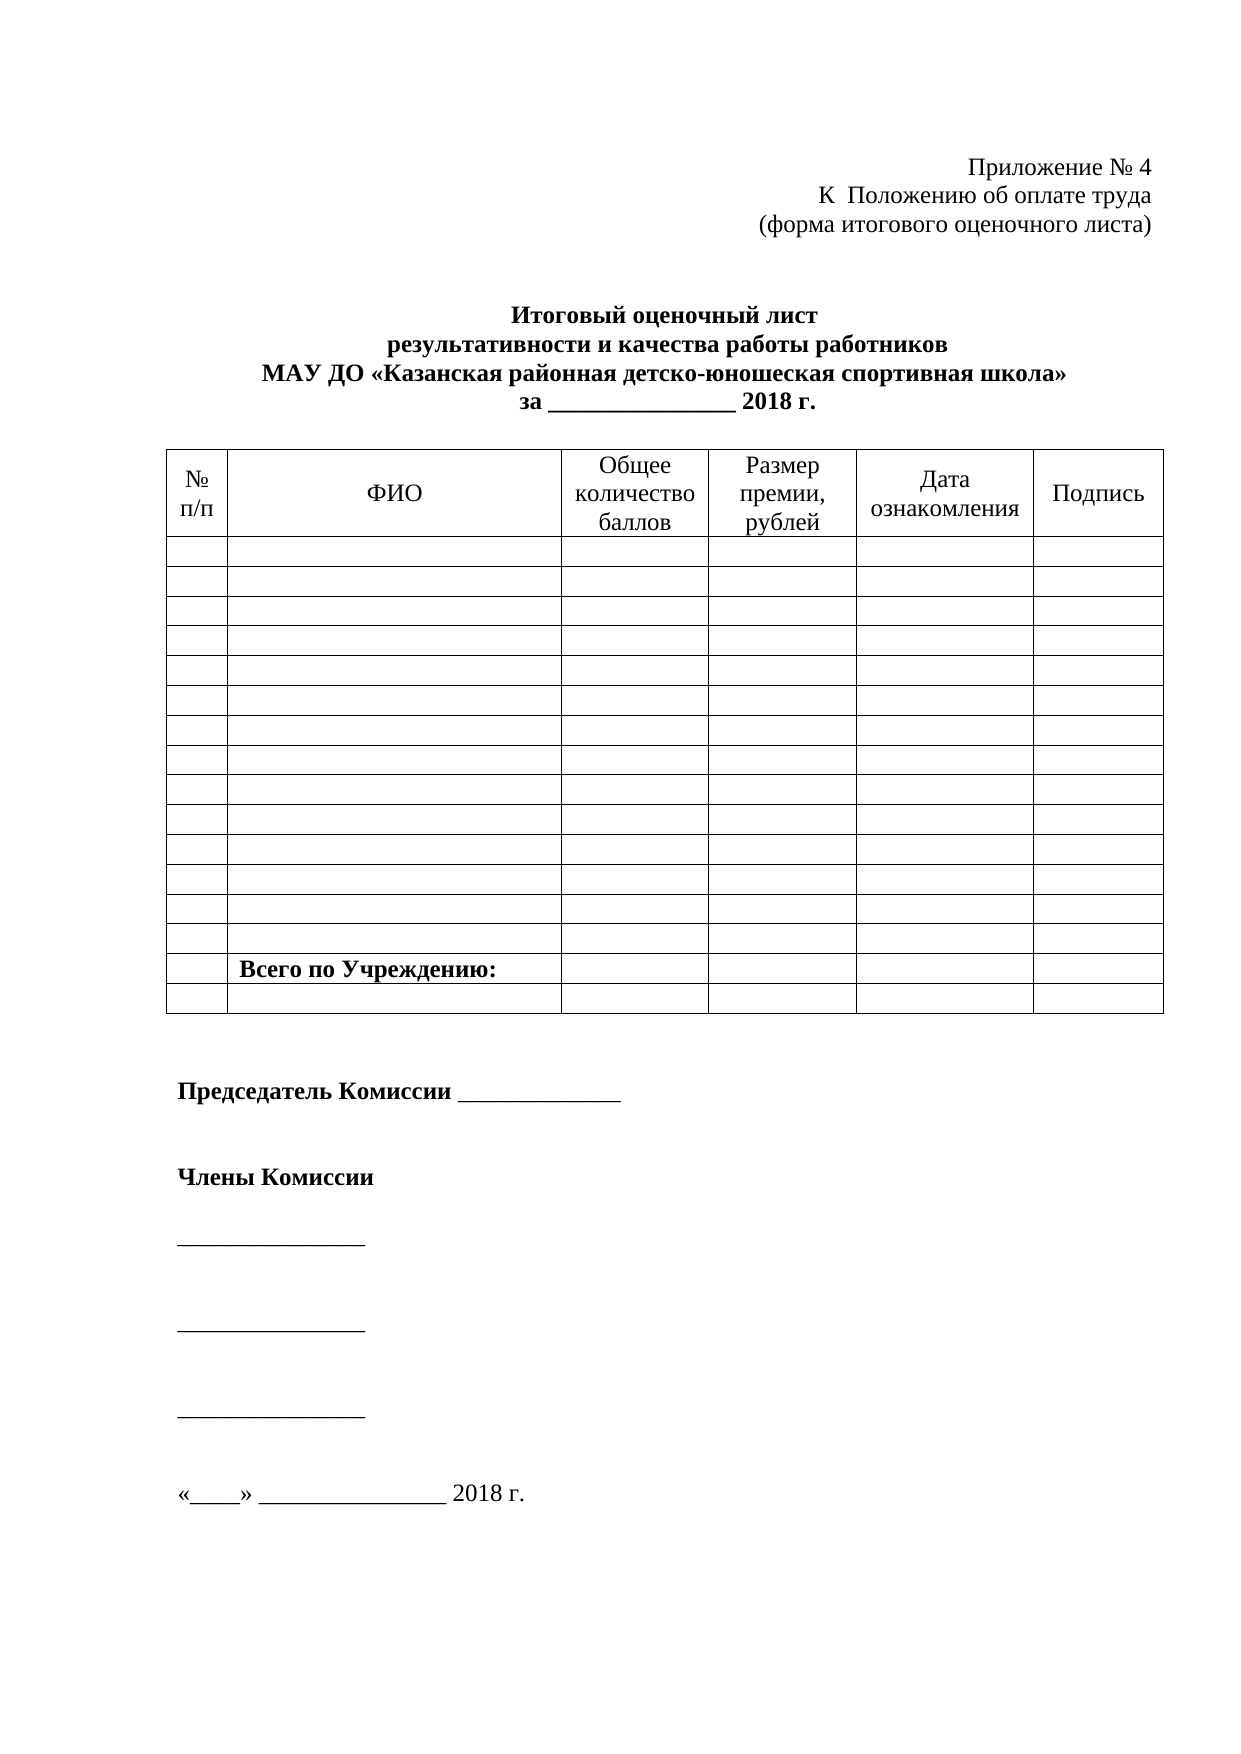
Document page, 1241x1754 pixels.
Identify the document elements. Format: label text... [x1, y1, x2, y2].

table_cell [228, 865, 561, 893]
table_cell [1034, 865, 1163, 893]
table_cell [562, 656, 708, 685]
table_cell [167, 746, 227, 774]
table_cell [228, 924, 561, 953]
table_cell [562, 567, 708, 596]
table_cell [1034, 835, 1163, 864]
table_header Общее количество баллов [562, 450, 708, 536]
table_cell [1034, 656, 1163, 685]
table_cell [857, 537, 1033, 566]
table_cell [167, 656, 227, 685]
table_cell [709, 656, 856, 685]
table_cell [857, 626, 1033, 655]
text (форма итогового оценочного листа) [177, 209, 1152, 238]
table_cell [857, 924, 1033, 953]
table_cell [1034, 686, 1163, 715]
table_cell [1034, 895, 1163, 923]
table_cell [709, 716, 856, 744]
table_cell [562, 775, 708, 804]
text МАУ ДО «Казанская районная детско-юношеская спортивная школа» [177, 358, 1152, 386]
text _______________ [177, 1220, 1152, 1248]
table_cell [562, 895, 708, 923]
table_cell [709, 537, 856, 566]
table_cell [709, 895, 856, 923]
table_cell [228, 835, 561, 864]
table_cell [857, 805, 1033, 834]
table_cell [709, 865, 856, 893]
table_cell [228, 686, 561, 715]
text «____» _______________ 2018 г. [177, 1478, 1152, 1507]
table_cell [167, 805, 227, 834]
table_cell [562, 924, 708, 953]
text _______________ [177, 1306, 1152, 1335]
table_cell [167, 865, 227, 893]
table_cell [709, 597, 856, 625]
table_cell [228, 626, 561, 655]
table_cell [857, 984, 1033, 1013]
table_cell [857, 746, 1033, 774]
table_cell [167, 567, 227, 596]
table_cell [167, 835, 227, 864]
table_cell [562, 597, 708, 625]
table_cell [167, 895, 227, 923]
table_cell [228, 537, 561, 566]
table_cell [857, 954, 1033, 983]
text Члены Комиссии [177, 1162, 1152, 1191]
table_cell [228, 656, 561, 685]
table_cell [167, 984, 227, 1013]
table_cell [167, 686, 227, 715]
table_cell [709, 835, 856, 864]
table_cell [857, 865, 1033, 893]
text Председатель Комиссии _____________ [177, 1076, 1152, 1105]
table_cell [562, 626, 708, 655]
table_cell [709, 984, 856, 1013]
table_cell [167, 537, 227, 566]
table_cell [562, 865, 708, 893]
text за _______________ 2018 г. [177, 386, 1152, 415]
table_header Размер премии, рублей [709, 450, 856, 536]
table_cell [709, 924, 856, 953]
table_cell [562, 746, 708, 774]
text Итоговый оценочный лист [177, 300, 1152, 329]
table_cell [167, 626, 227, 655]
table_cell [1034, 567, 1163, 596]
table_cell [1034, 775, 1163, 804]
table_header Дата ознакомления [857, 450, 1033, 536]
table_cell [1034, 537, 1163, 566]
table_cell [709, 746, 856, 774]
table_cell [857, 597, 1033, 625]
table_cell [1034, 626, 1163, 655]
text результативности и качества работы работников [177, 329, 1152, 358]
table_cell [709, 686, 856, 715]
table_header № п/п [167, 450, 227, 536]
table_cell [709, 805, 856, 834]
text _______________ [177, 1392, 1152, 1421]
table_cell [709, 954, 856, 983]
table_cell [167, 597, 227, 625]
table_cell [1034, 954, 1163, 983]
table_cell [857, 775, 1033, 804]
table_cell [857, 835, 1033, 864]
table_cell [562, 835, 708, 864]
table_cell [1034, 746, 1163, 774]
table_cell [709, 775, 856, 804]
table_cell [1034, 924, 1163, 953]
table_cell [1034, 805, 1163, 834]
table_cell [709, 567, 856, 596]
table_cell [1034, 597, 1163, 625]
table_cell [857, 686, 1033, 715]
table_header ФИО [228, 450, 561, 536]
table_cell [857, 656, 1033, 685]
table_cell [562, 954, 708, 983]
table_cell [562, 537, 708, 566]
table_header Подпись [1034, 450, 1163, 536]
table_cell [228, 597, 561, 625]
table_cell [709, 626, 856, 655]
table_cell [228, 567, 561, 596]
table_cell [562, 984, 708, 1013]
table_cell [857, 567, 1033, 596]
table_cell [167, 924, 227, 953]
table_cell [167, 954, 227, 983]
table_cell [1034, 984, 1163, 1013]
table_cell [228, 805, 561, 834]
table_cell [167, 716, 227, 744]
table_cell [228, 895, 561, 923]
table_cell [167, 775, 227, 804]
table_cell Всего по Учреждению: [228, 954, 561, 983]
table_cell [857, 716, 1033, 744]
table_cell [228, 984, 561, 1013]
table_cell [1034, 716, 1163, 744]
table_cell [857, 895, 1033, 923]
table_cell [228, 716, 561, 744]
table_cell [562, 716, 708, 744]
table_cell [228, 775, 561, 804]
text К Положению об оплате труда [177, 180, 1152, 209]
table_cell [228, 746, 561, 774]
table_cell [562, 805, 708, 834]
text Приложение № 4 [177, 152, 1152, 180]
table_cell [562, 686, 708, 715]
